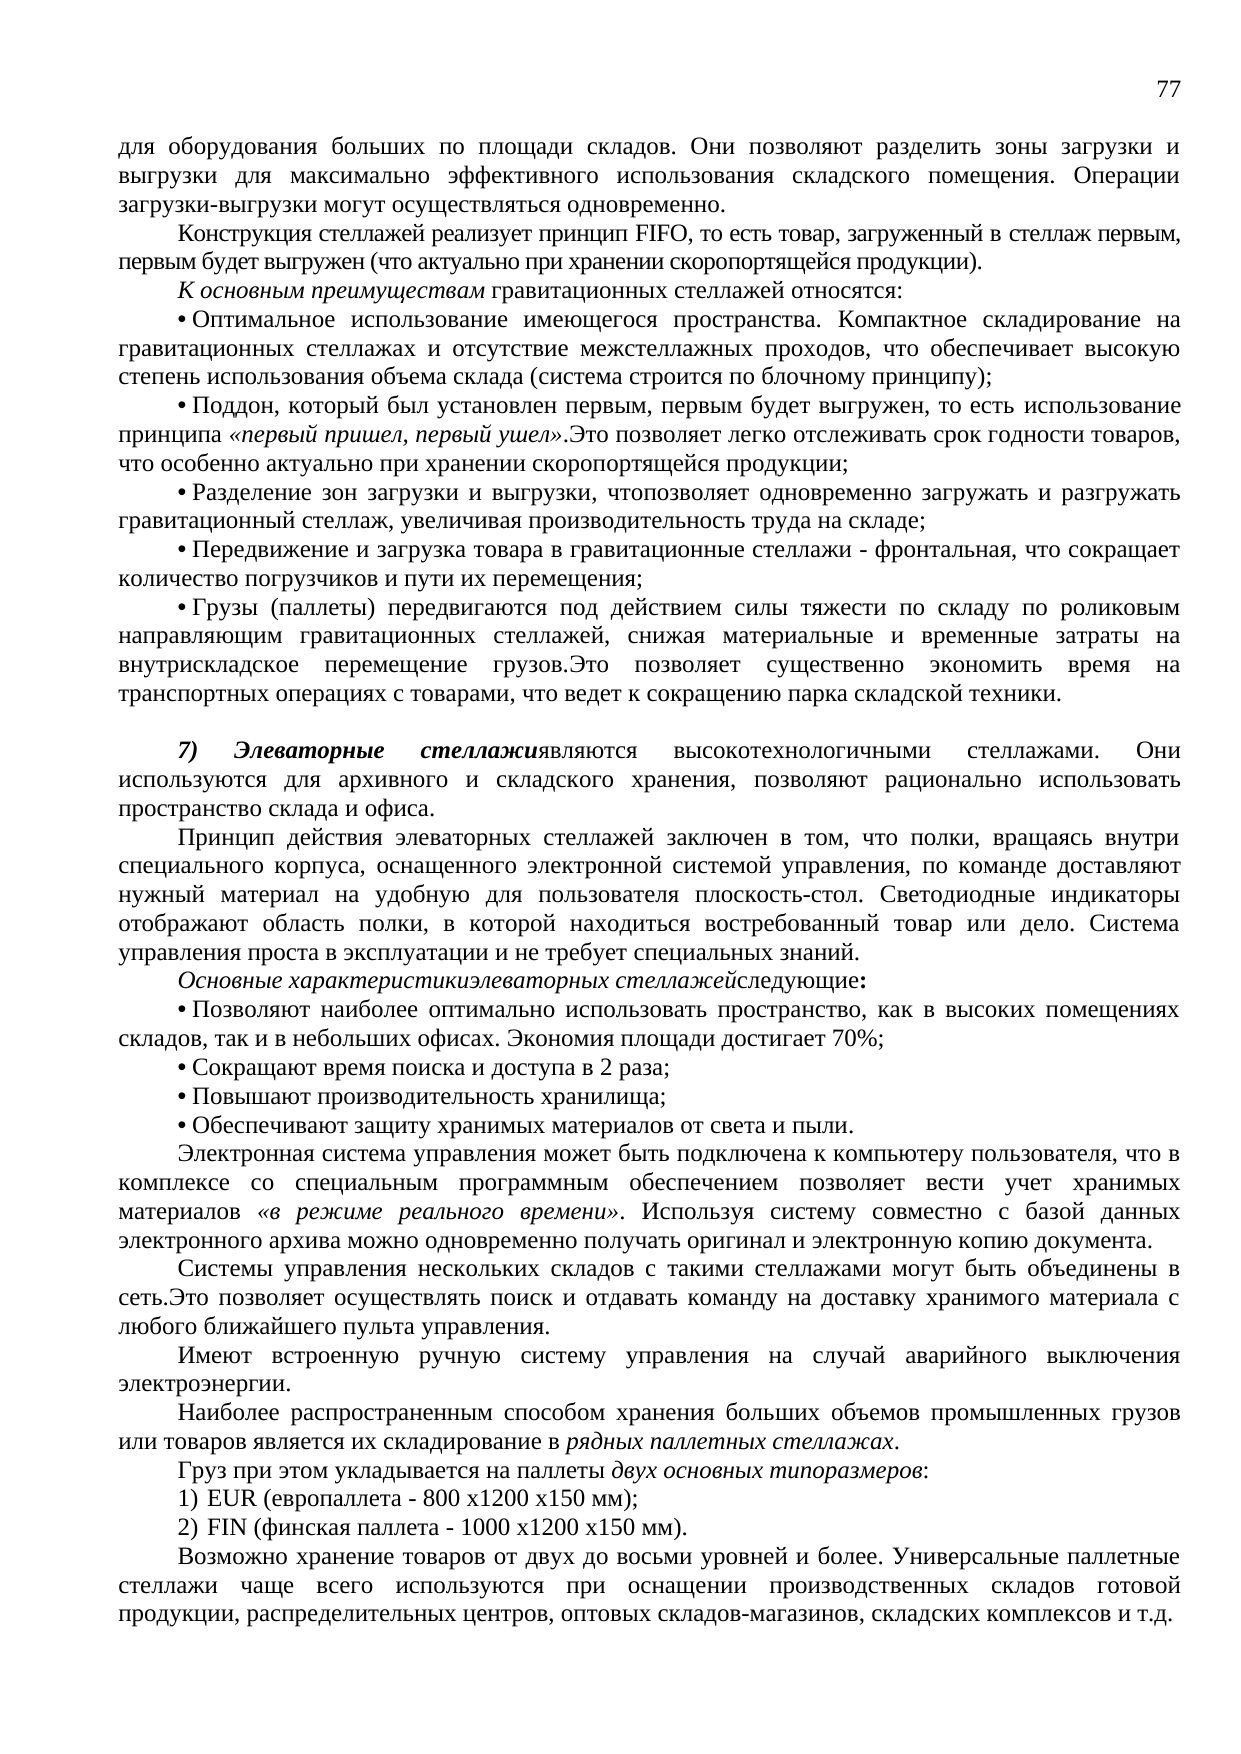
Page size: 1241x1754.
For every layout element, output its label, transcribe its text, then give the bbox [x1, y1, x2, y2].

text К основным преимуществам гравитационных стеллажей относятся: [118, 275, 1181, 304]
list Сокращают время поиска и доступа в 2 раза; [118, 1052, 1181, 1081]
text Груз при этом укладывается на паллеты двух основных типоразмеров: [118, 1455, 1181, 1483]
list Передвижение и загрузка товара в гравитационные стеллажи - фронтальная, что сокращает количество погрузчиков и пути их перемещения; [118, 534, 1181, 592]
list FIN (финская паллета - 1000 х1200 х150 мм). [118, 1512, 1181, 1541]
list EUR (европаллета - 800 х1200 х150 мм); [118, 1483, 1181, 1512]
list Повышают производительность хранилища; [118, 1081, 1181, 1110]
text Возможно хранение товаров от двух до восьми уровней и более. Универсальные паллетные стеллажи чаще всего используются при оснащении производственных складов готовой продукции, распределительных центров, оптовых складов-магазинов, складских комплексов и т.д. [118, 1541, 1181, 1627]
text Конструкция стеллажей реализует принцип FIFO, то есть товар, загруженный в стеллаж первым, первым будет выгружен (что актуально при хранении скоропортящейся продукции). [118, 218, 1181, 275]
list Обеспечивают защиту хранимых материалов от света и пыли. [118, 1110, 1181, 1138]
list Поддон, который был установлен первым, первым будет выгружен, то есть использование принципа «первый пришел, первый ушел».Это позволяет легко отслеживать срок годности товаров, что особенно актуально при хранении скоропортящейся продукции; [118, 390, 1181, 477]
text 7) Элеваторные стеллажиявляются высокотехнологичными стеллажами. Они используются для архивного и складского хранения, позволяют рационально использовать пространство склада и офиса. [118, 736, 1181, 822]
list Оптимальное использование имеющегося пространства. Компактное складирование на гравитационных стеллажах и отсутствие межстеллажных проходов, что обеспечивает высокую степень использования объема склада (система строится по блочному принципу); [118, 304, 1181, 390]
text Имеют встроенную ручную систему управления на случай аварийного выключения электроэнергии. [118, 1340, 1181, 1397]
text Электронная система управления может быть подключена к компьютеру пользователя, что в комплексе со специальным программным обеспечением позволяет вести учет хранимых материалов «в режиме реального времени». Используя систему совместно с базой данных электронного архива можно одновременно получать оригинал и электронную копию документа. [118, 1138, 1181, 1253]
list Позволяют наиболее оптимально использовать пространство, как в высоких помещениях складов, так и в небольших офисах. Экономия площади достигает 70%; [118, 994, 1181, 1052]
text Системы управления нескольких складов с такими стеллажами могут быть объединены в сеть.Это позволяет осуществлять поиск и отдавать команду на доставку хранимого материала с любого ближайшего пульта управления. [118, 1253, 1181, 1340]
text Принцип действия элеваторных стеллажей заключен в том, что полки, вращаясь внутри специального корпуса, оснащенного электронной системой управления, по команде доставляют нужный материал на удобную для пользователя плоскость-стол. Светодиодные индикаторы отображают область полки, в которой находиться востребованный товар или дело. Система управления проста в эксплуатации и не требует специальных знаний. [118, 822, 1181, 966]
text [118, 131, 1181, 218]
text Наиболее распространенным способом хранения больших объемов промышленных грузов или товаров является их складирование в рядных паллетных стеллажах. [118, 1397, 1181, 1455]
text Основные характеристикиэлеваторных стеллажейследующие: [118, 966, 1181, 994]
list Грузы (паллеты) передвигаются под действием силы тяжести по складу по роликовым направляющим гравитационных стеллажей, снижая материальные и временные затраты на внутрискладское перемещение грузов.Это позволяет существенно экономить время на транспортных операциях с товарами, что ведет к сокращению парка складской техники. [118, 592, 1181, 707]
list Разделение зон загрузки и выгрузки, чтопозволяет одновременно загружать и разгружать гравитационный стеллаж, увеличивая производительность труда на складе; [118, 477, 1181, 534]
